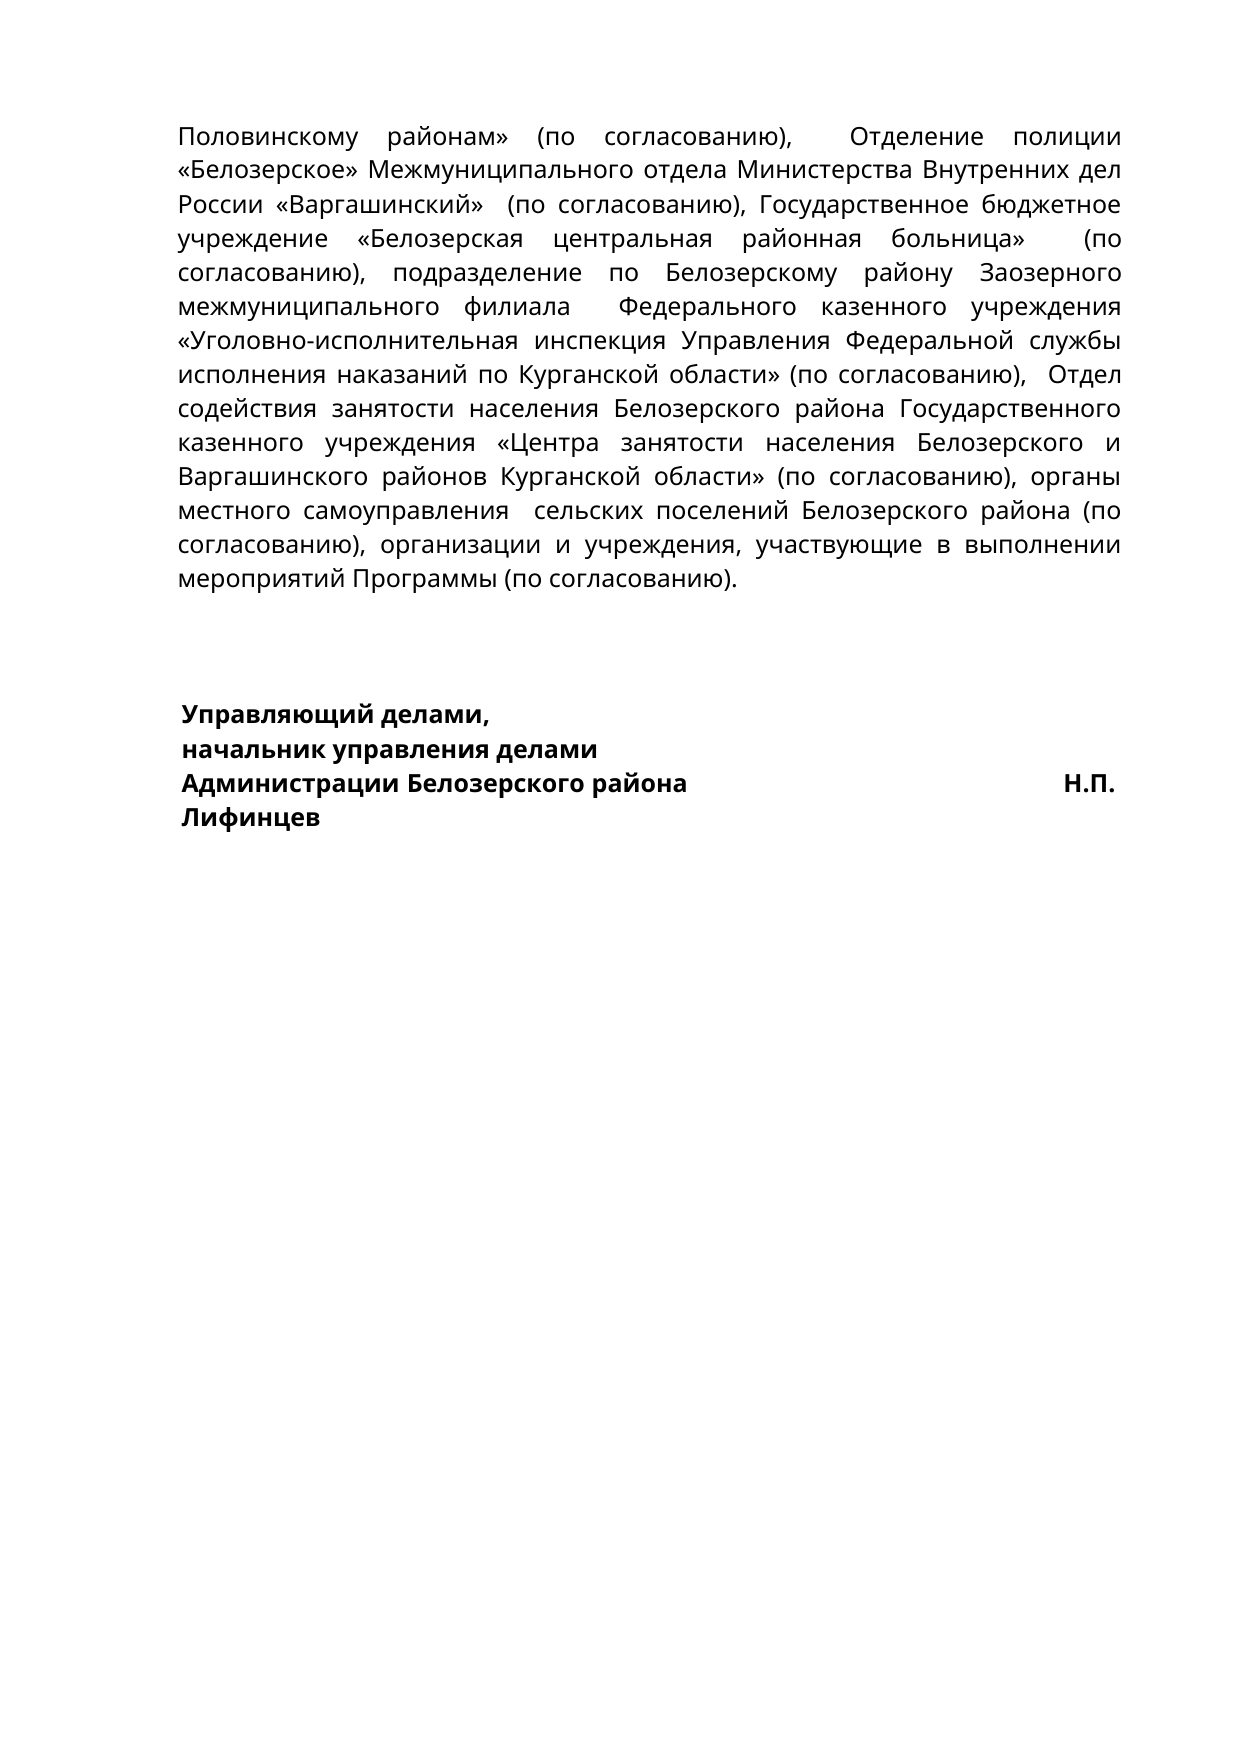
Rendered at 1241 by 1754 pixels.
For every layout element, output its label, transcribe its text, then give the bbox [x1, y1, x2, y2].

text Администрации Белозерского района Н.П. Лифинцев [181, 765, 1120, 833]
text Управляющий делами, [181, 697, 1120, 731]
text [177, 118, 1122, 595]
text начальник управления делами [181, 731, 1120, 765]
